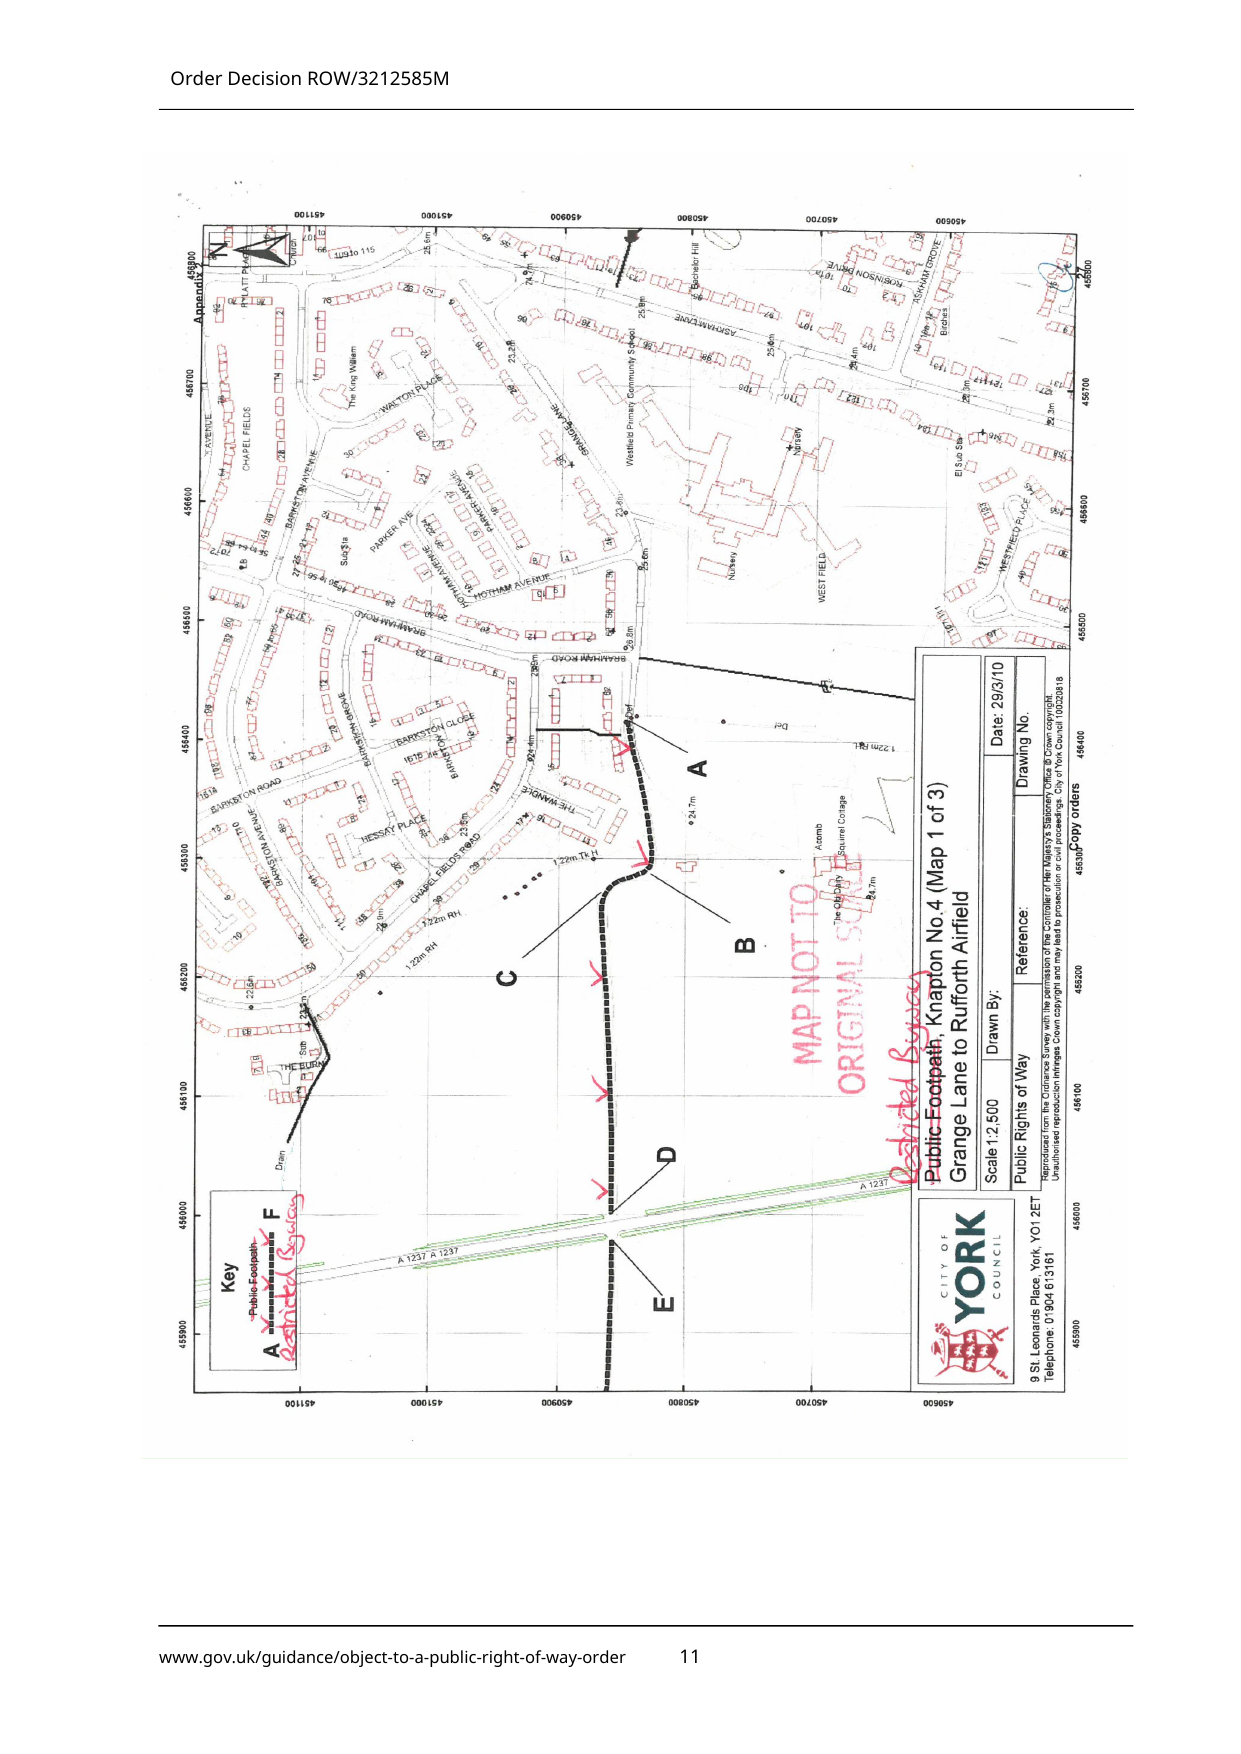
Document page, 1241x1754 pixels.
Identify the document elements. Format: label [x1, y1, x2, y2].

picture [140, 153, 1129, 1459]
